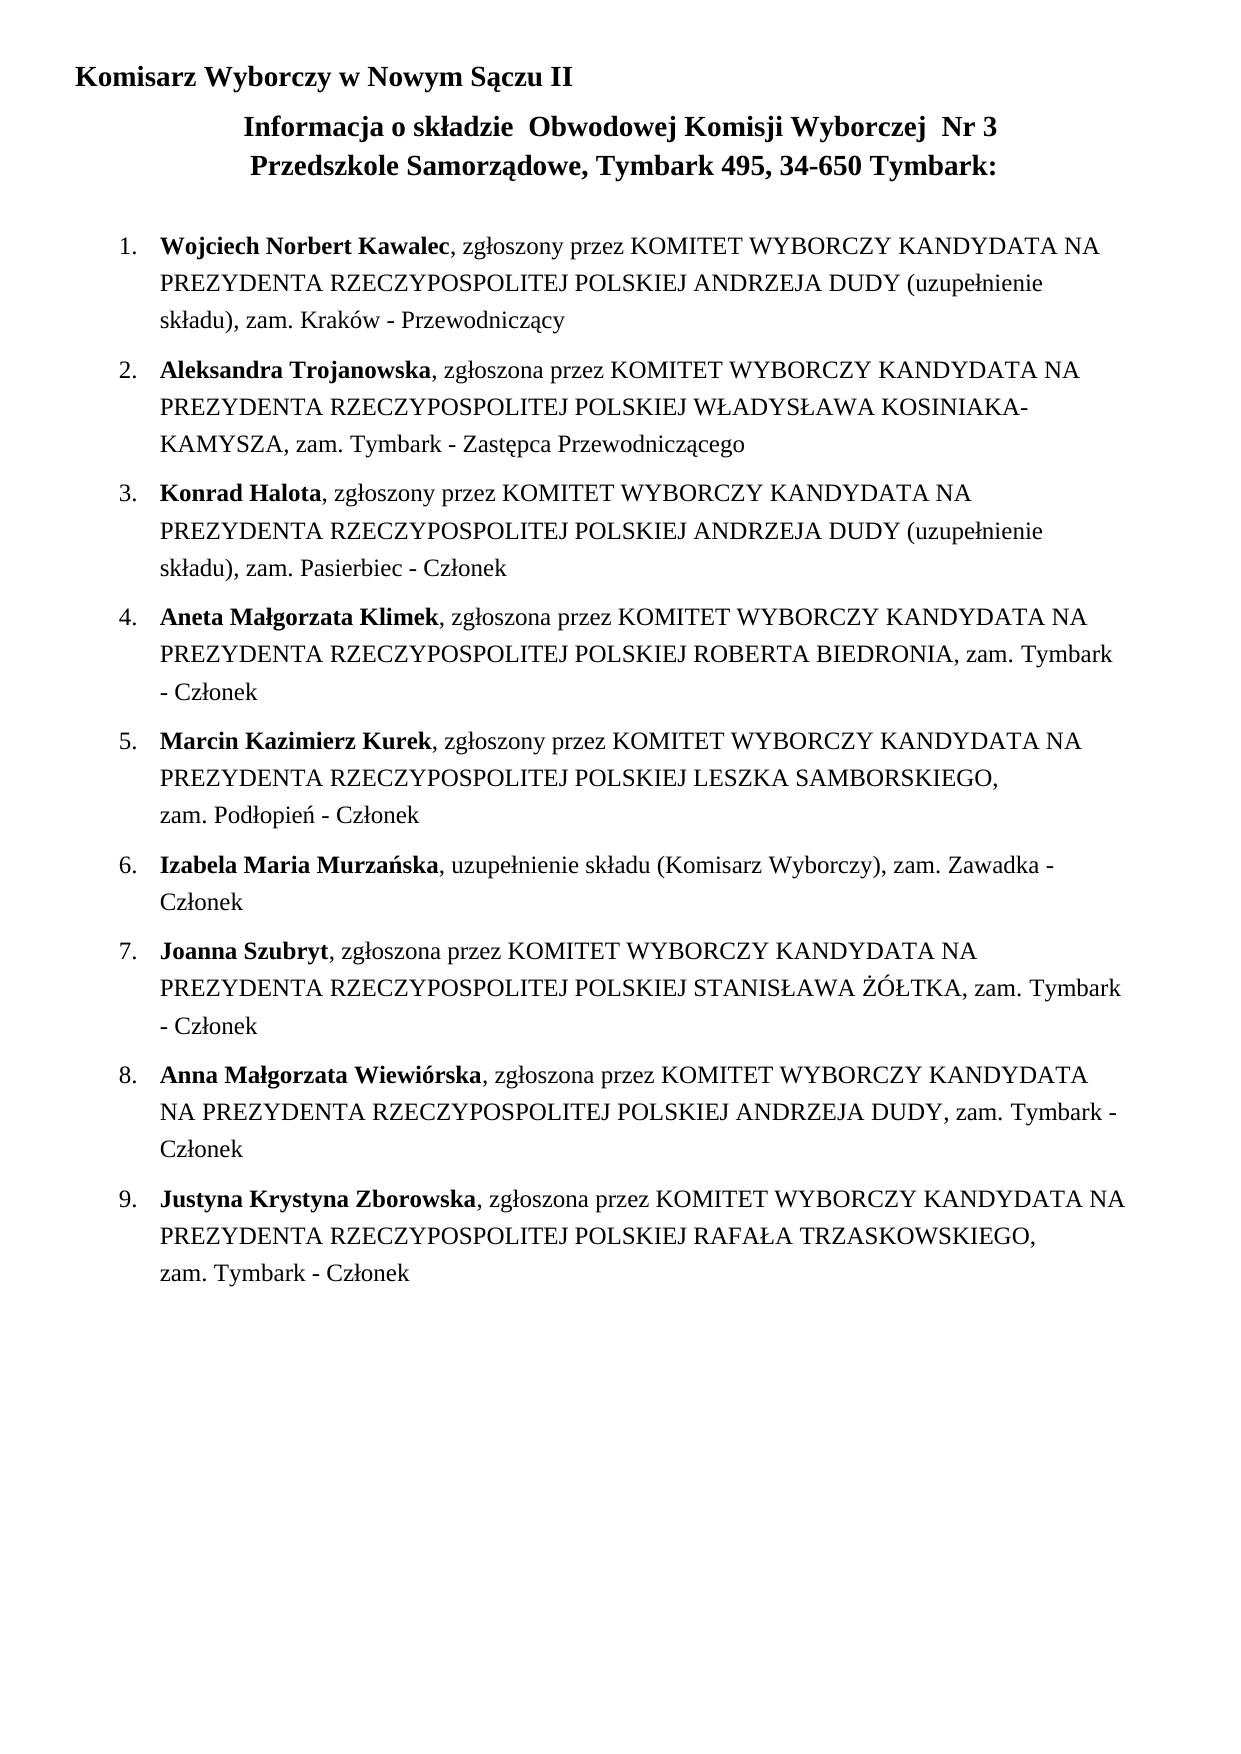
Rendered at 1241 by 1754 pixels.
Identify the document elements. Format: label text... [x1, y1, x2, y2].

table_cell Justyna Krystyna Zborowska, zgłoszona przez KOMITET WYBORCZY KANDYDATA NA PREZYDENTA RZECZYPOSPOLITEJ POLSKIEJ RAFAŁA TRZASKOWSKIEGO, zam. Tymbark - Członek [148, 1178, 1138, 1301]
table_cell Izabela Maria Murzańska, uzupełnienie składu (Komisarz Wyborczy), zam. Zawadka - Członek [148, 844, 1138, 930]
table_cell 2. [75, 349, 148, 472]
table_cell 7. [75, 930, 148, 1054]
text Informacja o składzie Obwodowej Komisji Wyborczej Nr 3 [75, 109, 1165, 143]
text Komisarz Wyborczy w Nowym Sączu II [75, 59, 1165, 93]
table_cell 6. [75, 844, 148, 930]
table_header 1. [75, 225, 148, 349]
table_cell 5. [75, 720, 148, 844]
text Przedszkole Samorządowe, Tymbark 495, 34-650 Tymbark: [75, 148, 1165, 181]
table_cell 8. [75, 1054, 148, 1178]
table_cell Anna Małgorzata Wiewiórska, zgłoszona przez KOMITET WYBORCZY KANDYDATA NA PREZYDENTA RZECZYPOSPOLITEJ POLSKIEJ ANDRZEJA DUDY, zam. Tymbark - Członek [148, 1054, 1138, 1178]
table_cell Aneta Małgorzata Klimek, zgłoszona przez KOMITET WYBORCZY KANDYDATA NA PREZYDENTA RZECZYPOSPOLITEJ POLSKIEJ ROBERTA BIEDRONIA, zam. Tymbark - Członek [148, 596, 1138, 720]
table_cell Joanna Szubryt, zgłoszona przez KOMITET WYBORCZY KANDYDATA NA PREZYDENTA RZECZYPOSPOLITEJ POLSKIEJ STANISŁAWA ŻÓŁTKA, zam. Tymbark - Członek [148, 930, 1138, 1054]
table_cell 3. [75, 473, 148, 596]
table_cell 9. [75, 1178, 148, 1301]
table_header Wojciech Norbert Kawalec, zgłoszony przez KOMITET WYBORCZY KANDYDATA NA PREZYDENTA RZECZYPOSPOLITEJ POLSKIEJ ANDRZEJA DUDY (uzupełnienie składu), zam. Kraków - Przewodniczący [148, 225, 1138, 349]
table_cell 4. [75, 596, 148, 720]
table_cell Marcin Kazimierz Kurek, zgłoszony przez KOMITET WYBORCZY KANDYDATA NA PREZYDENTA RZECZYPOSPOLITEJ POLSKIEJ LESZKA SAMBORSKIEGO, zam. Podłopień - Członek [148, 720, 1138, 844]
table_cell Konrad Halota, zgłoszony przez KOMITET WYBORCZY KANDYDATA NA PREZYDENTA RZECZYPOSPOLITEJ POLSKIEJ ANDRZEJA DUDY (uzupełnienie składu), zam. Pasierbiec - Członek [148, 473, 1138, 596]
table_cell Aleksandra Trojanowska, zgłoszona przez KOMITET WYBORCZY KANDYDATA NA PREZYDENTA RZECZYPOSPOLITEJ POLSKIEJ WŁADYSŁAWA KOSINIAKA-KAMYSZA, zam. Tymbark - Zastępca Przewodniczącego [148, 349, 1138, 472]
